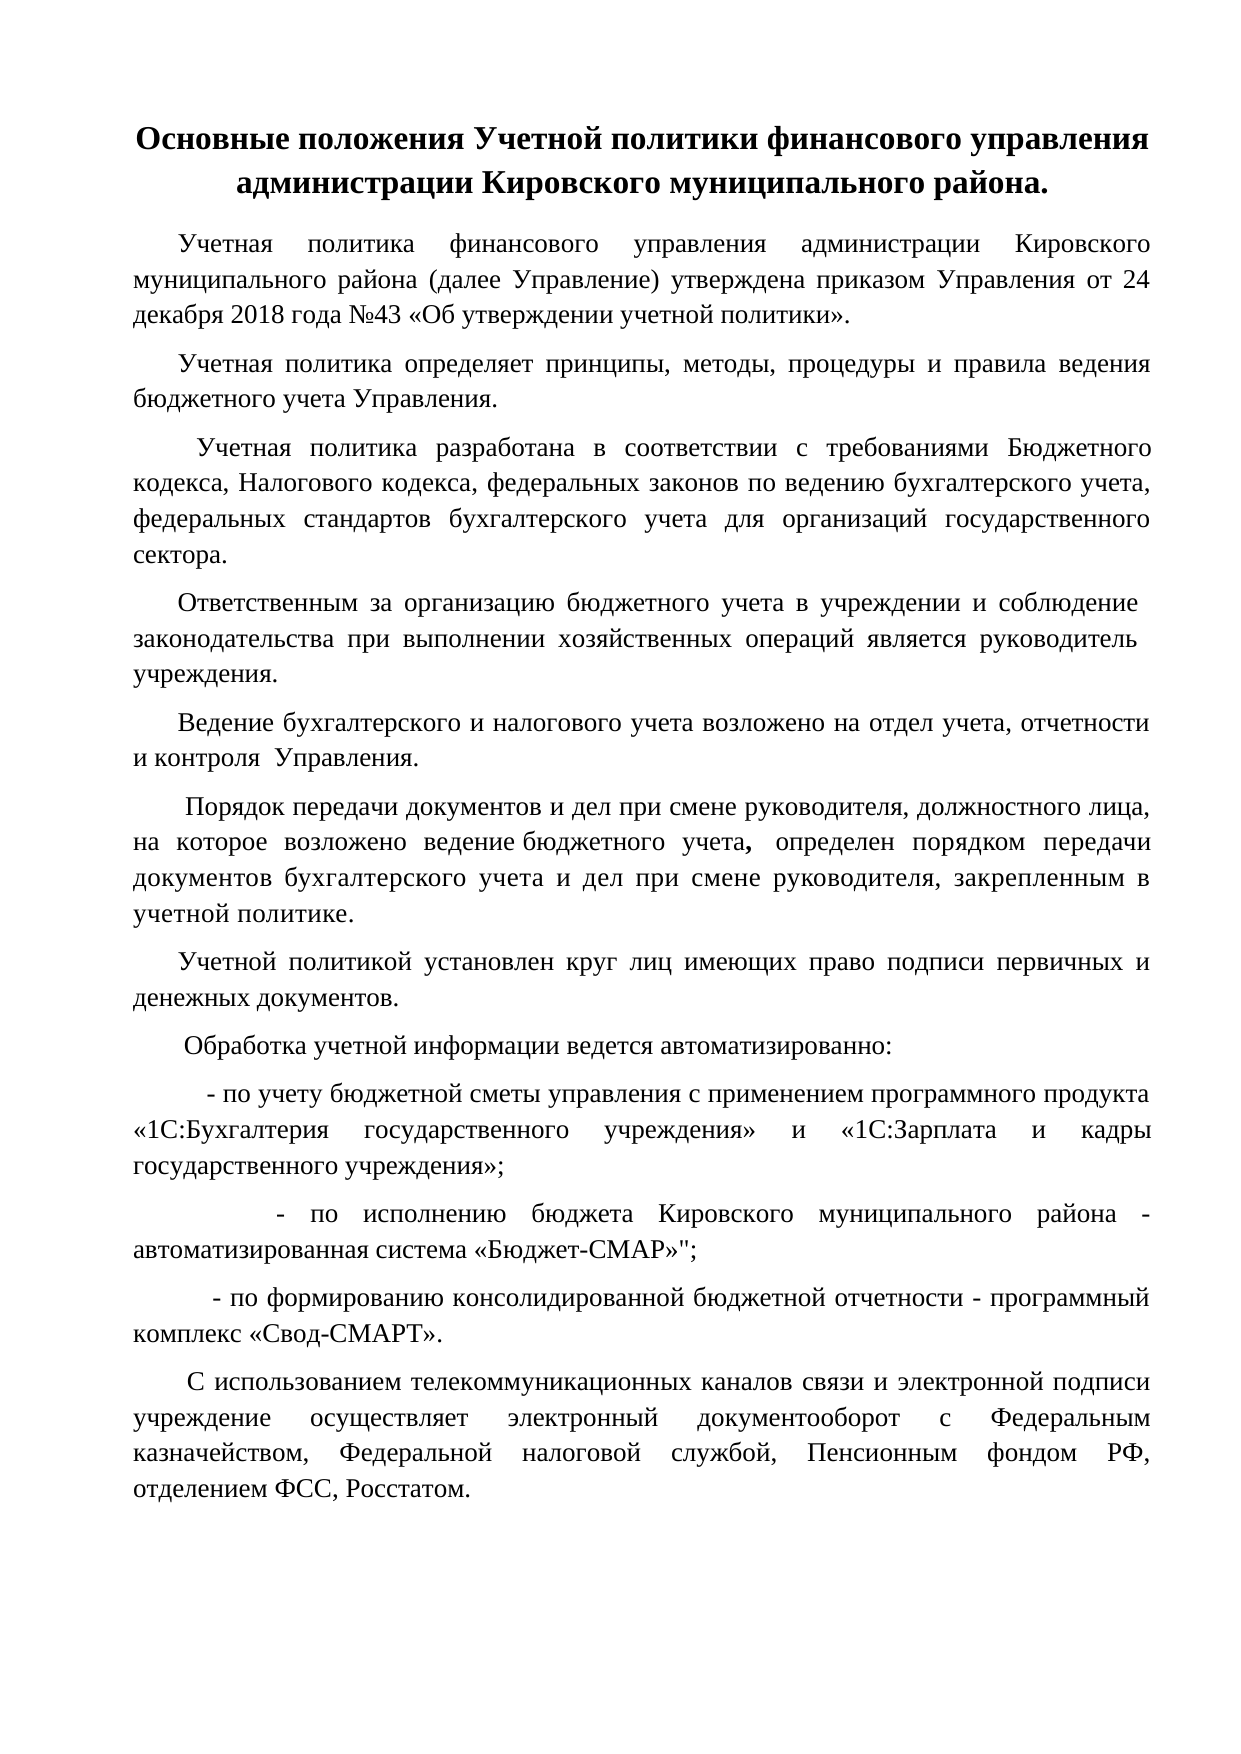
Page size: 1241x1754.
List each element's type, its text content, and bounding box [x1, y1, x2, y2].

text - по учету бюджетной сметы управления с применением программного продукта «1С:Бухгалтерия государственного учреждения» и «1C:Зарплата и кадры государственного учреждения»; [133, 1077, 1152, 1180]
text Обработка учетной информации ведется автоматизированно: [133, 1029, 1152, 1060]
text Учетная политика определяет принципы, методы, процедуры и правила ведения бюджетного учета Управления. [133, 347, 1152, 414]
text Порядок передачи документов и дел при смене руководителя, должностного лица, на которое возложено ведение бюджетного учета, определен порядком передачи документов бухгалтерского учета и дел при смене руководителя, закрепленным в учетной политике. [133, 790, 1152, 928]
text Учетной политикой установлен круг лиц имеющих право подписи первичных и денежных документов. [133, 945, 1152, 1012]
text С использованием телекоммуникационных каналов связи и электронной подписи учреждение осуществляет электронный документооборот с Федеральным казначейством, Федеральной налоговой службой, Пенсионным фондом РФ, отделением ФСС, Росстатом. [133, 1365, 1152, 1503]
text Основные положения Учетной политики финансового управления администрации Кировского муниципального района. [133, 118, 1152, 201]
text Ответственным за организацию бюджетного учета в учреждении и соблюдение законодательства при выполнении хозяйственных операций является руководитель учреждения. [133, 586, 1152, 689]
text - по исполнению бюджета Кировского муниципального района - автоматизированная система «Бюджет-СМАР»"; [133, 1197, 1152, 1264]
text Учетная политика финансового управления администрации Кировского муниципального района (далее Управление) утверждена приказом Управления от 24 декабря 2018 года №43 «Об утверждении учетной политики». [133, 227, 1152, 330]
text - по формированию консолидированной бюджетной отчетности - программный комплекс «Свод-СМАРТ». [133, 1281, 1152, 1348]
text Учетная политика разработана в соответствии с требованиями Бюджетного кодекса, Налогового кодекса, федеральных законов по ведению бухгалтерского учета, федеральных стандартов бухгалтерского учета для организаций государственного сектора. [133, 431, 1152, 569]
text Ведение бухгалтерского и налогового учета возложено на отдел учета, отчетности и контроля Управления. [133, 706, 1152, 773]
